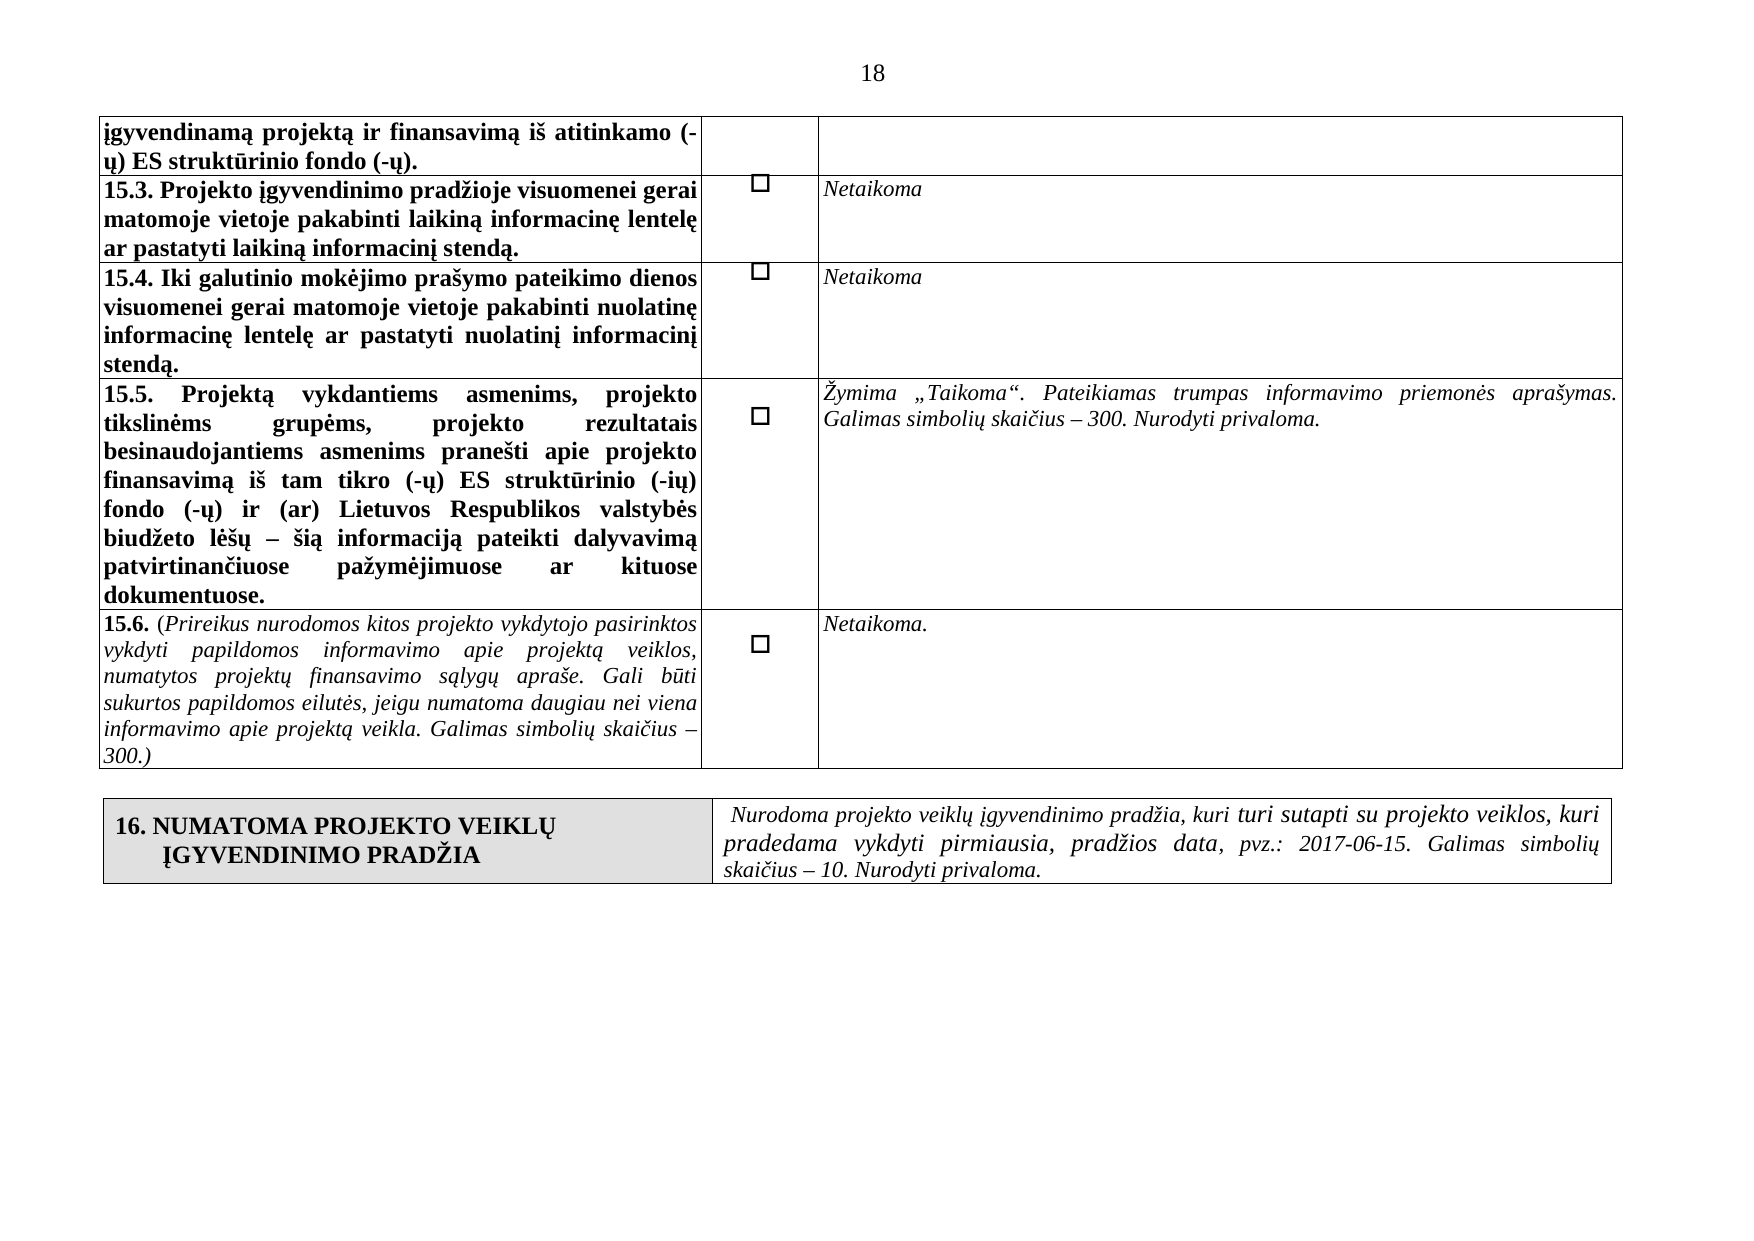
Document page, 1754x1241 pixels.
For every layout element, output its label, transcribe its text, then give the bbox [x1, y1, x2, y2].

table_cell 15.3. Projekto įgyvendinimo pradžioje visuomenei gerai matomoje vietoje pakabinti laikiną informacinę lentelę ar pastatyti laikiną informacinį stendą. [100, 176, 701, 262]
table_cell Netaikoma. [819, 610, 1622, 768]
table_cell [702, 176, 818, 262]
table_cell 15.6. (Prireikus nurodomos kitos projekto vykdytojo pasirinktos vykdyti papildomos informavimo apie projektą veiklos, numatytos projektų finansavimo sąlygų apraše. Gali būti sukurtos papildomos eilutės, jeigu numatoma daugiau nei viena informavimo apie projektą veikla. Galimas simbolių skaičius – 300.) [100, 610, 701, 768]
table_header Nurodoma projekto veiklų įgyvendinimo pradžia, kuri turi sutapti su projekto veiklos, kuri pradedama vykdyti pirmiausia, pradžios data, pvz.: 2017-06-15. Galimas simbolių skaičius – 10. Nurodyti privaloma. [713, 799, 1611, 883]
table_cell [819, 117, 1622, 174]
table_cell [702, 117, 818, 174]
table_cell Žymima „Taikoma“. Pateikiamas trumpas informavimo priemonės aprašymas. Galimas simbolių skaičius – 300. Nurodyti privaloma. [819, 379, 1622, 609]
table_cell [702, 379, 818, 609]
table_cell Netaikoma [819, 176, 1622, 262]
table_cell Netaikoma [819, 263, 1622, 378]
table_cell [702, 263, 818, 378]
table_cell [100, 117, 701, 174]
table_cell 15.4. Iki galutinio mokėjimo prašymo pateikimo dienos visuomenei gerai matomoje vietoje pakabinti nuolatinę informacinę lentelę ar pastatyti nuolatinį informacinį stendą. [100, 263, 701, 378]
table_header 16. NUMATOMA PROJEKTO VEIKLŲ ĮGYVENDINIMO PRADŽIA [104, 799, 712, 883]
table_cell [702, 610, 818, 768]
table_cell 15.5. Projektą vykdantiems asmenims, projekto tikslinėms grupėms, projekto rezultatais besinaudojantiems asmenims pranešti apie projekto finansavimą iš tam tikro (-ų) ES struktūrinio (-ių) fondo (-ų) ir (ar) Lietuvos Respublikos valstybės biudžeto lėšų – šią informaciją pateikti dalyvavimą patvirtinančiuose pažymėjimuose ar kituose dokumentuose. [100, 379, 701, 609]
